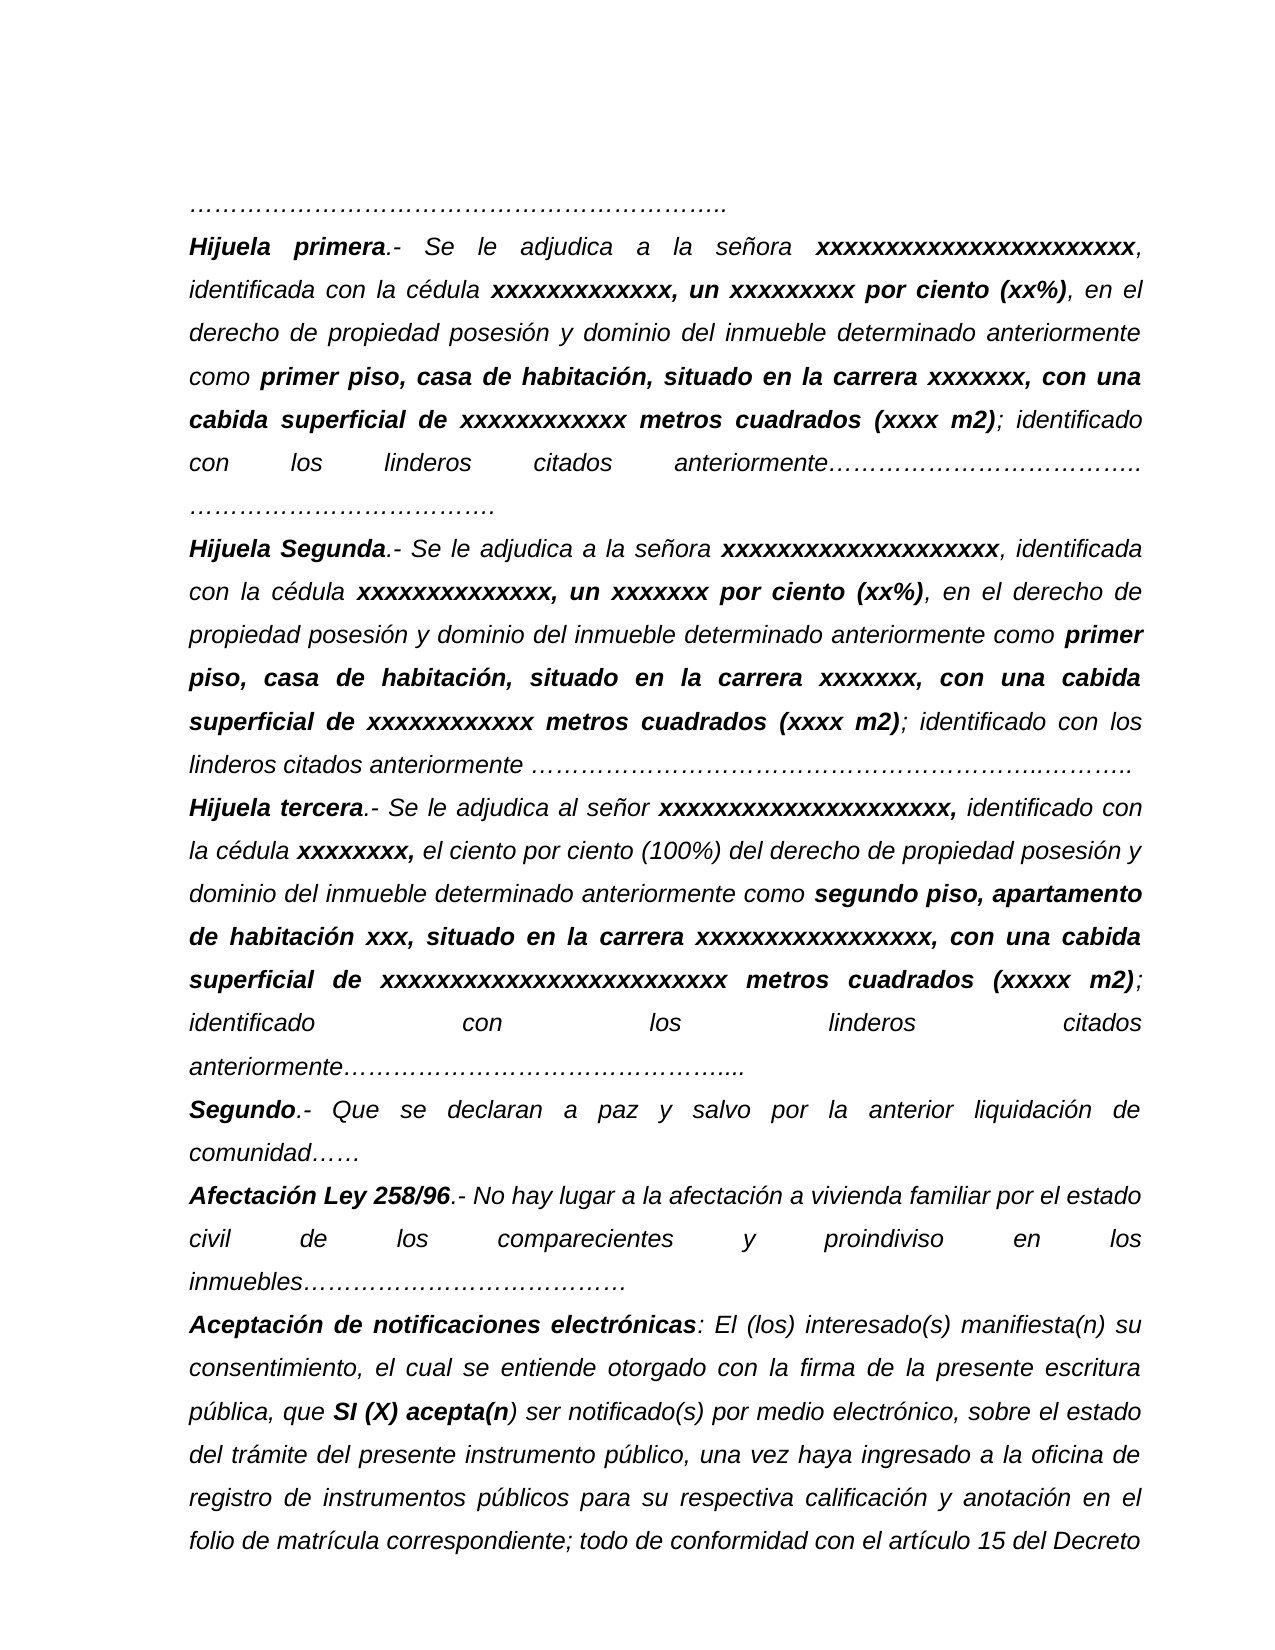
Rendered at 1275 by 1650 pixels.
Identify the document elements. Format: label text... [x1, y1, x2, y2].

text Segundo.- Que se declaran a paz y salvo por la anterior liquidación de comunidad…… [189, 1094, 1145, 1166]
text Hijuela tercera.- Se le adjudica al señor xxxxxxxxxxxxxxxxxxxxx, identificado con la cédula xxxxxxxx, el ciento por ciento (100%) del derecho de propiedad posesión y dominio del inmueble determinado anteriormente como segundo piso, apartamento de habitación xxx, situado en la carrera xxxxxxxxxxxxxxxxx, con una cabida superficial de xxxxxxxxxxxxxxxxxxxxxxxxx metros cuadrados (xxxxx m2); identificado con los linderos citados anteriormente……………………………………….... [189, 793, 1145, 1080]
text Hijuela Segunda.- Se le adjudica a la señora xxxxxxxxxxxxxxxxxxxx, identificada con la cédula xxxxxxxxxxxxxx, un xxxxxxx por ciento (xx%), en el derecho de propiedad posesión y dominio del inmueble determinado anteriormente como primer piso, casa de habitación, situado en la carrera xxxxxxx, con una cabida superficial de xxxxxxxxxxxx metros cuadrados (xxxx m2); identificado con los linderos citados anteriormente ……………………………………………………..……….. [189, 534, 1145, 778]
text Hijuela primera.- Se le adjudica a la señora xxxxxxxxxxxxxxxxxxxxxxx, identificada con la cédula xxxxxxxxxxxxx, un xxxxxxxxx por ciento (xx%), en el derecho de propiedad posesión y dominio del inmueble determinado anteriormente como primer piso, casa de habitación, situado en la carrera xxxxxxx, con una cabida superficial de xxxxxxxxxxxx metros cuadrados (xxxx m2); identificado con los linderos citados anteriormente………………………………..………………………………. [189, 232, 1145, 519]
text Afectación Ley 258/96.- No hay lugar a la afectación a vivienda familiar por el estado civil de los comparecientes y proindiviso en los inmuebles………………………………… [189, 1181, 1145, 1296]
